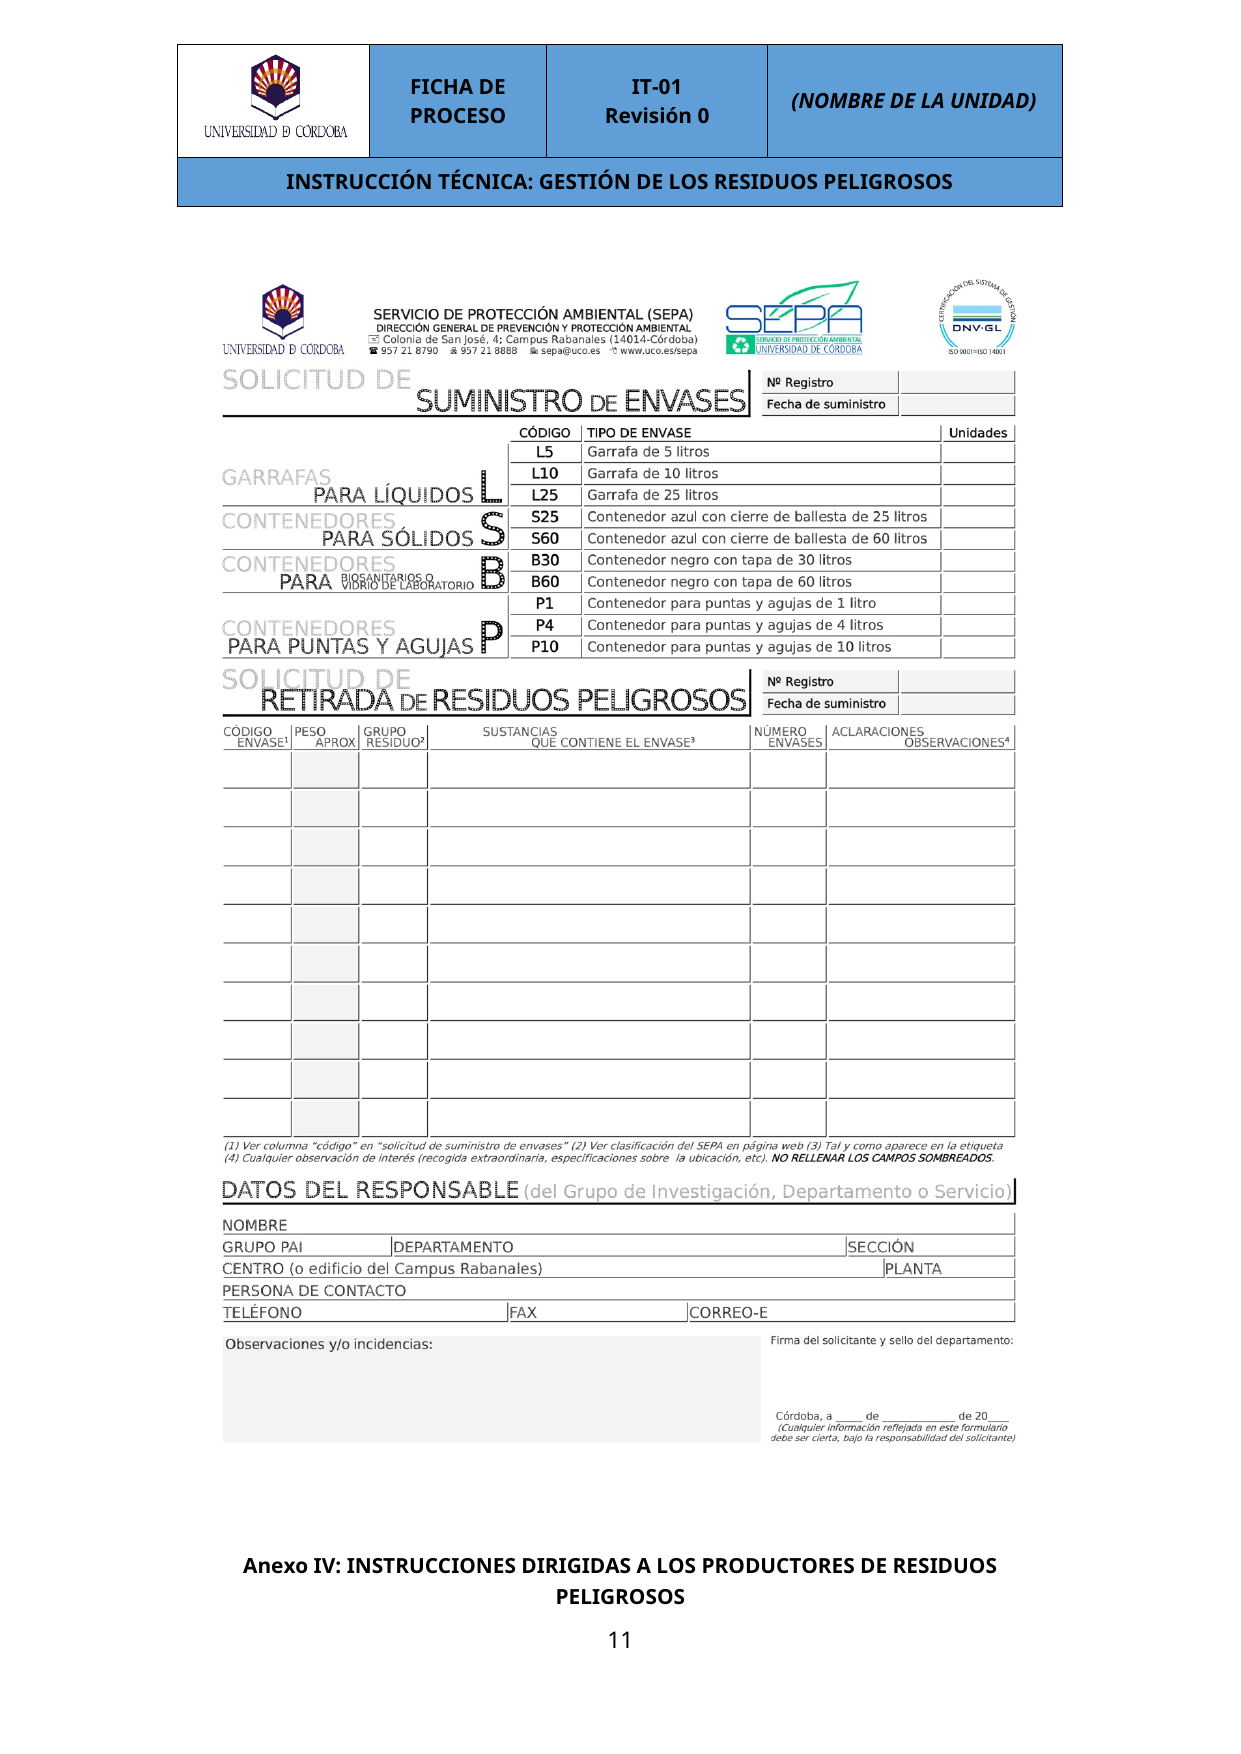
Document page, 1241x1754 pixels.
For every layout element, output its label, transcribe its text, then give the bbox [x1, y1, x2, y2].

picture [188, 45, 354, 157]
picture [177, 235, 1063, 1488]
text Anexo III. SOLICITUD DE RETIRADA DE RESIDUOS PELIGROSOS Y SUMINISTRO DE ENVASES Anexo IV: INSTRUCCIONES DIRIGIDAS A LOS PRODUCTORES DE RESIDUOS PELIGROSOS [177, 1488, 1063, 1610]
